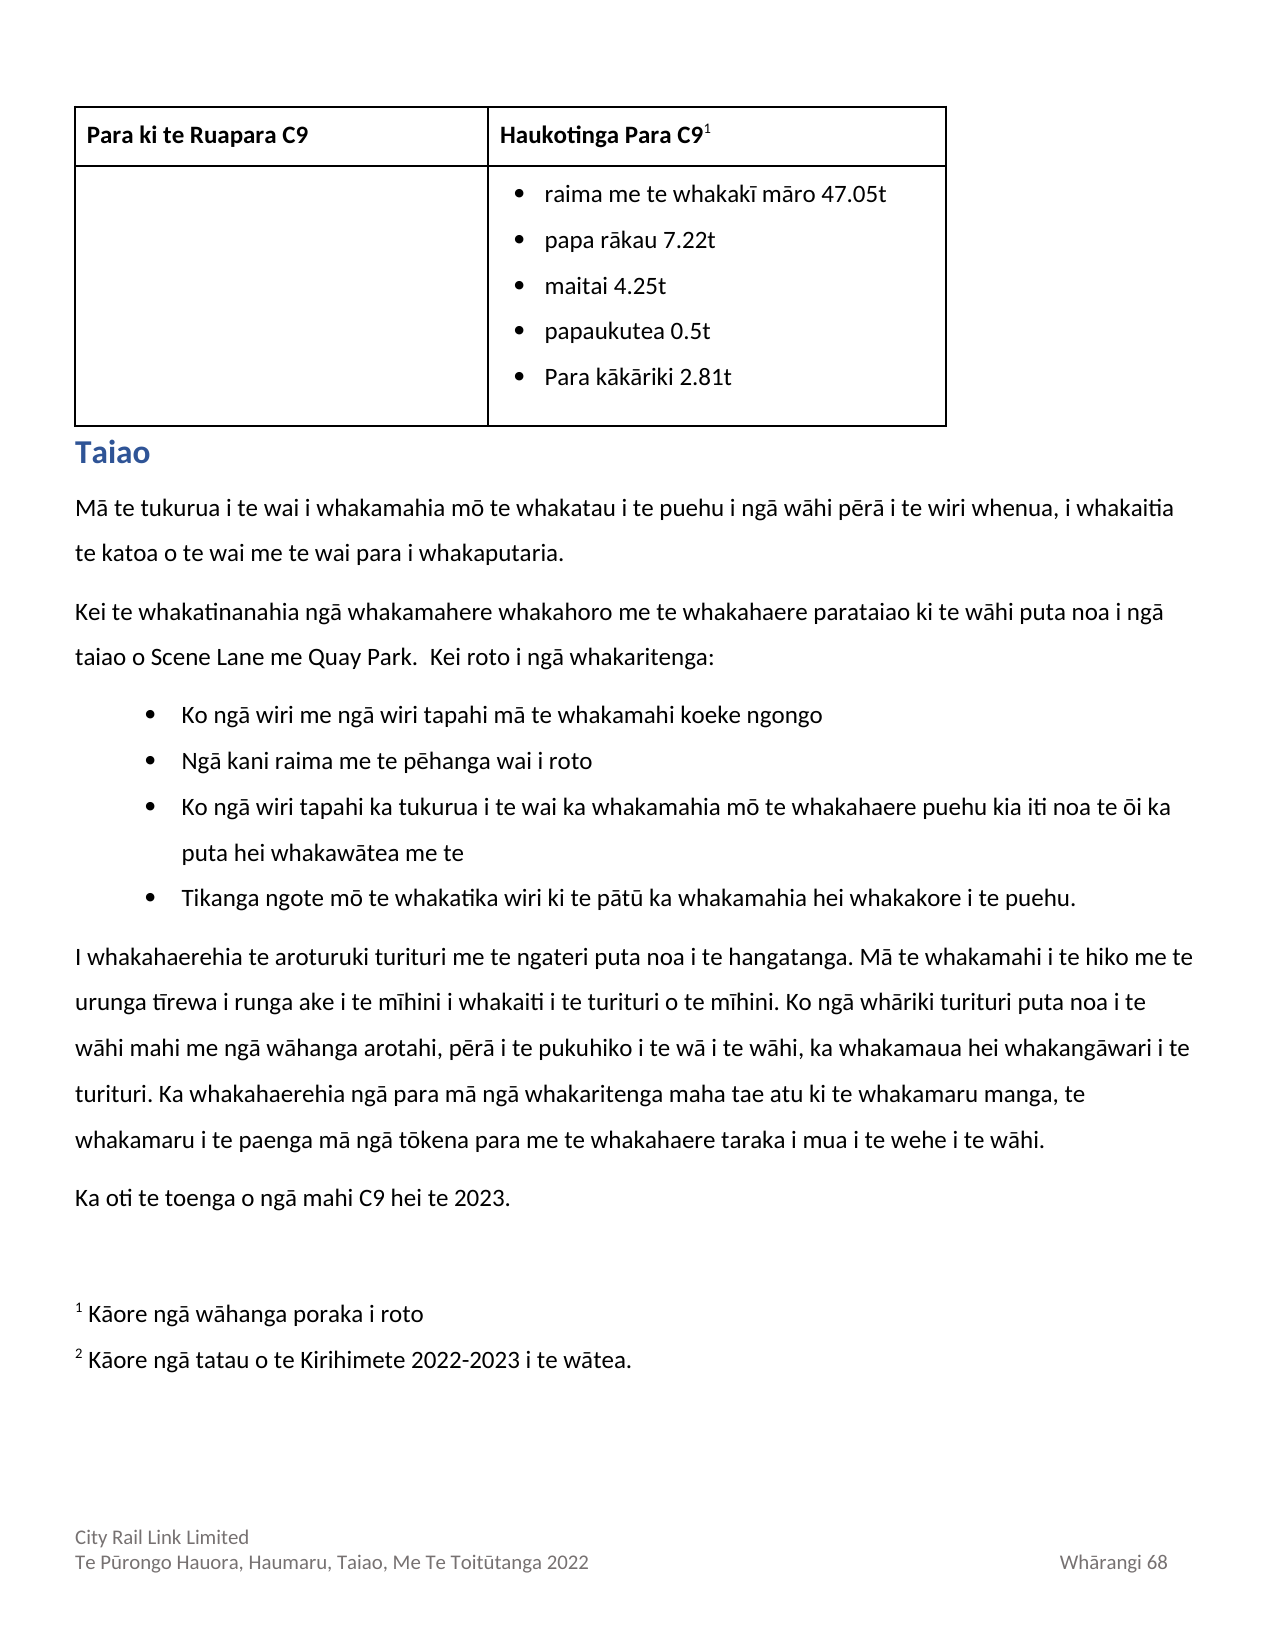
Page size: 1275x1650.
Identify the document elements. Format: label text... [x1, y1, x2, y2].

subtitle Taiao [75, 431, 1200, 471]
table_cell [76, 167, 487, 424]
text 1 Kāore ngā wāhanga poraka i roto 2 Kāore ngā tatau o te Kirihimete 2022-2023 i te wātea. [75, 1298, 1200, 1375]
list Ko ngā wiri tapahi ka tukurua i te wai ka whakamahia mō te whakahaere puehu kia iti noa te ōi ka puta hei whakawātea me te [146, 791, 1200, 867]
text I whakahaerehia te aroturuki turituri me te ngateri puta noa i te hangatanga. Mā te whakamahi i te hiko me te urunga tīrewa i runga ake i te mīhini i whakaiti i te turituri o te mīhini. Ko ngā whāriki turituri puta noa i te wāhi mahi me ngā wāhanga arotahi, pērā i te pukuhiko i te wā i te wāhi, ka whakamaua hei whakangāwari i te turituri. Ka whakahaerehia ngā para mā ngā whakaritenga maha tae atu ki te whakamaru manga, te whakamaru i te paenga mā ngā tōkena para me te whakahaere taraka i mua i te wehe i te wāhi. [75, 941, 1200, 1154]
text Mā te tukurua i te wai i whakamahia mō te whakatau i te puehu i ngā wāhi pērā i te wiri whenua, i whakaitia te katoa o te wai me te wai para i whakaputaria. [75, 492, 1200, 568]
table_header Haukotinga Para C91 [489, 108, 945, 164]
text Ka oti te toenga o ngā mahi C9 hei te 2023. [75, 1182, 1200, 1212]
text Kei te whakatinanahia ngā whakamahere whakahoro me te whakahaere parataiao ki te wāhi puta noa i ngā taiao o Scene Lane me Quay Park. Kei roto i ngā whakaritenga: [75, 596, 1200, 672]
table_header Para ki te Ruapara C9 [76, 108, 487, 164]
list Ko ngā wiri me ngā wiri tapahi mā te whakamahi koeke ngongo [146, 700, 1200, 730]
list Ngā kani raima me te pēhanga wai i roto [146, 745, 1200, 776]
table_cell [489, 167, 945, 424]
list Tikanga ngote mō te whakatika wiri ki te pātū ka whakamahia hei whakakore i te puehu. [146, 883, 1200, 913]
